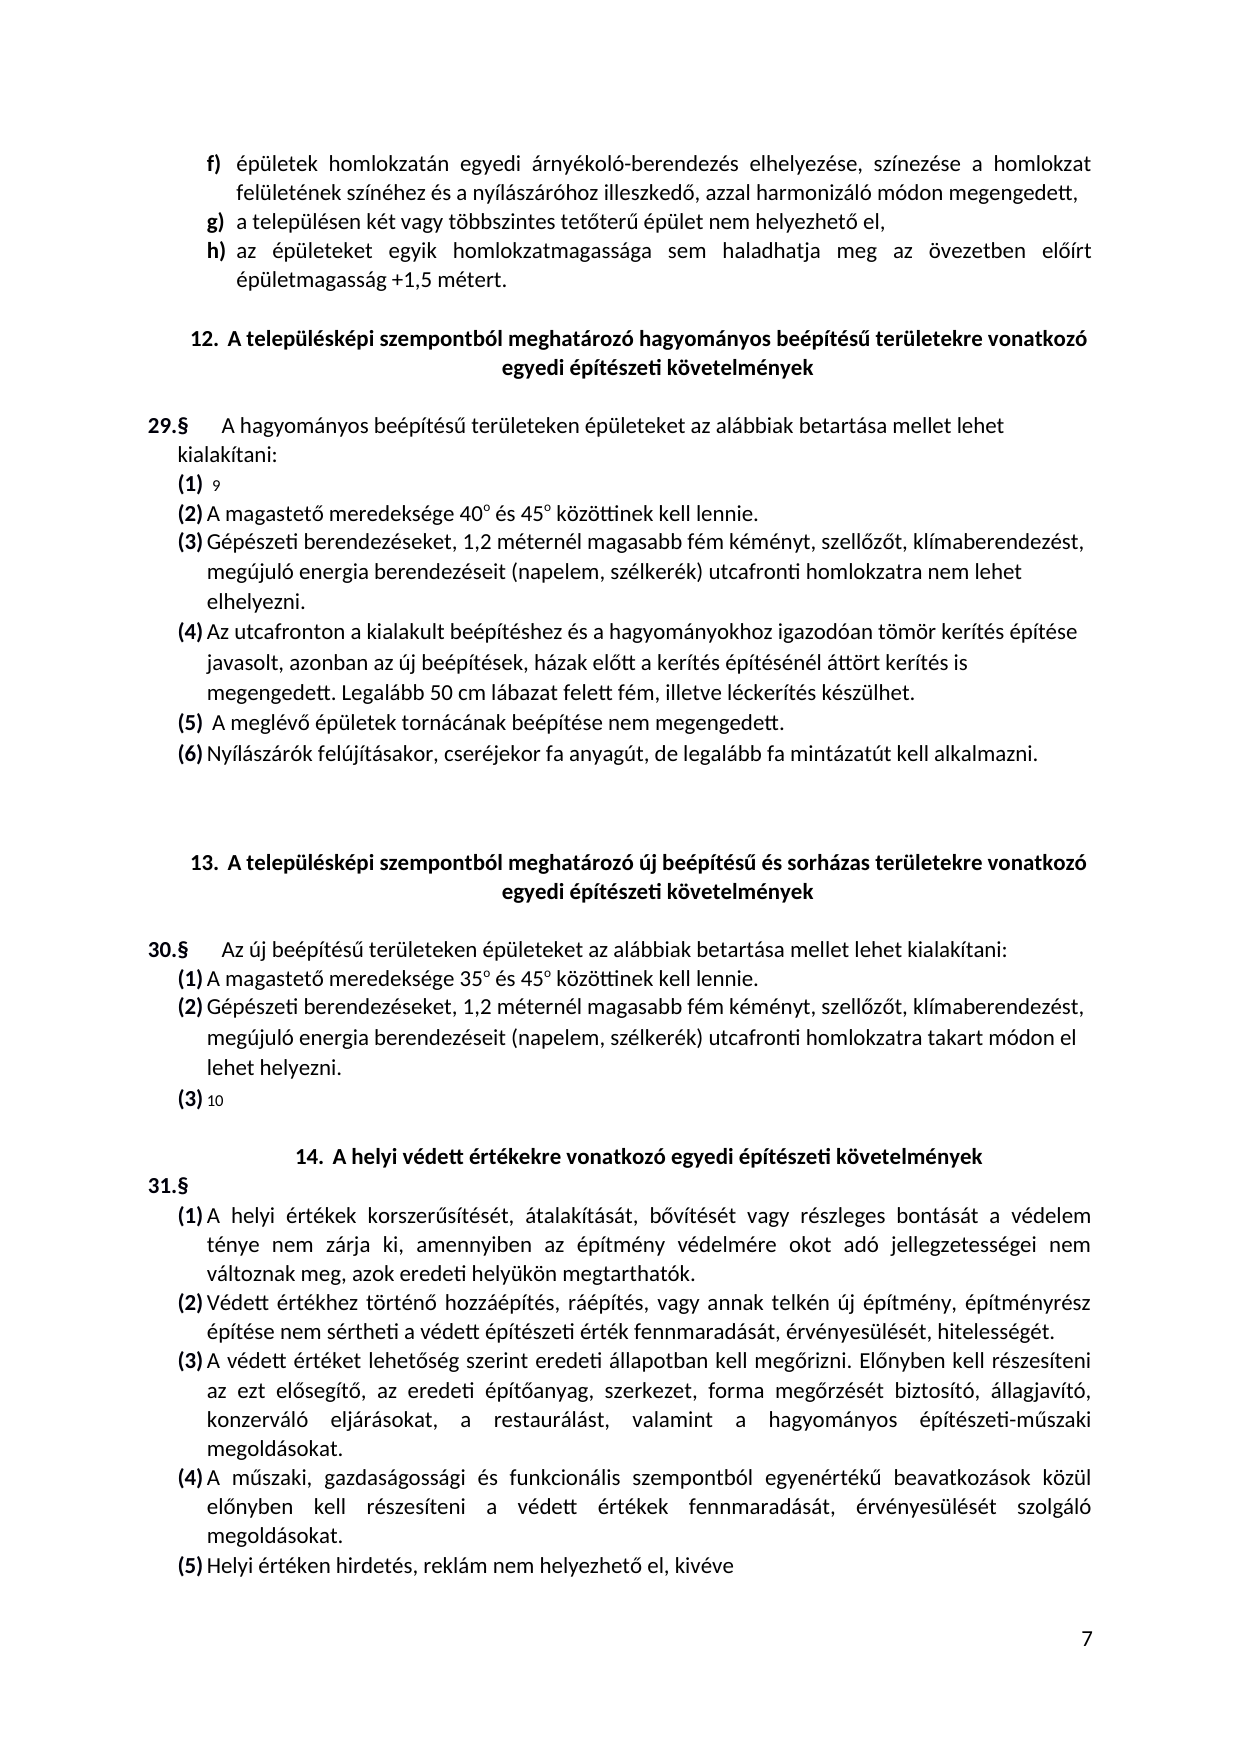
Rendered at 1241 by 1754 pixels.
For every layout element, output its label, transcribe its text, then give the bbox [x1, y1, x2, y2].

list A magastető meredeksége 40o és 45o közöttinek kell lennie. [177, 498, 1093, 527]
list Gépészeti berendezéseket, 1,2 méternél magasabb fém kéményt, szellőzőt, klímaberendezést, megújuló energia berendezéseit (napelem, szélkerék) utcafronti homlokzatra nem lehet elhelyezni. [177, 527, 1093, 615]
list A helyi értékek korszerűsítését, átalakítását, bővítését vagy részleges bontását a védelem ténye nem zárja ki, amennyiben az építmény védelmére okot adó jellegzetességei nem változnak meg, azok eredeti helyükön megtarthatók. [177, 1200, 1093, 1287]
list A helyi védett értékekre vonatkozó egyedi építészeti követelmények [185, 1141, 1093, 1171]
list Helyi értéken hirdetés, reklám nem helyezhető el, kivéve [177, 1550, 1093, 1579]
list A településképi szempontból meghatározó új beépítésű és sorházas területekre vonatkozó egyedi építészeti követelmények [185, 847, 1093, 905]
list A hagyományos beépítésű területeken épületeket az alábbiak betartása mellet lehet kialakítani: [148, 410, 1093, 468]
list A magastető meredeksége 35o és 45o közöttinek kell lennie. [177, 963, 1093, 992]
list Az utcafronton a kialakult beépítéshez és a hagyományokhoz igazodóan tömör kerítés építése javasolt, azonban az új beépítések, házak előtt a kerítés építésénél áttört kerítés is megengedett. Legalább 50 cm lábazat felett fém, illetve léckerítés készülhet. [177, 617, 1093, 706]
list 9 [177, 468, 1093, 498]
list A műszaki, gazdaságossági és funkcionális szempontból egyenértékű beavatkozások közül előnyben kell részesíteni a védett értékek fennmaradását, érvényesülését szolgáló megoldásokat. [177, 1462, 1093, 1550]
list Védett értékhez történő hozzáépítés, ráépítés, vagy annak telkén új építmény, építményrész építése nem sértheti a védett építészeti érték fennmaradását, érvényesülését, hitelességét. [177, 1287, 1093, 1346]
list Nyílászárók felújításakor, cseréjekor fa anyagút, de legalább fa mintázatút kell alkalmazni. [177, 738, 1093, 767]
list A településképi szempontból meghatározó hagyományos beépítésű területekre vonatkozó egyedi építészeti követelmények [185, 323, 1093, 381]
list A védett értéket lehetőség szerint eredeti állapotban kell megőrizni. Előnyben kell részesíteni az ezt elősegítő, az eredeti építőanyag, szerkezet, forma megőrzését biztosító, állagjavító, konzerváló eljárásokat, a restaurálást, valamint a hagyományos építészeti-műszaki megoldásokat. [177, 1346, 1093, 1462]
list az épületeket egyik homlokzatmagassága sem haladhatja meg az övezetben előírt épületmagasság +1,5 métert. [207, 235, 1093, 293]
list Az új beépítésű területeken épületeket az alábbiak betartása mellet lehet kialakítani: [148, 934, 1093, 963]
list épületek homlokzatán egyedi árnyékoló-berendezés elhelyezése, színezése a homlokzat felületének színéhez és a nyílászáróhoz illeszkedő, azzal harmonizáló módon megengedett, [207, 148, 1093, 206]
list A meglévő épületek tornácának beépítése nem megengedett. [177, 708, 1093, 736]
list Gépészeti berendezéseket, 1,2 méternél magasabb fém kéményt, szellőzőt, klímaberendezést, megújuló energia berendezéseit (napelem, szélkerék) utcafronti homlokzatra takart módon el lehet helyezni. [177, 992, 1093, 1081]
list 10 [177, 1083, 1093, 1112]
list a településen két vagy többszintes tetőterű épület nem helyezhető el, [207, 206, 1093, 235]
